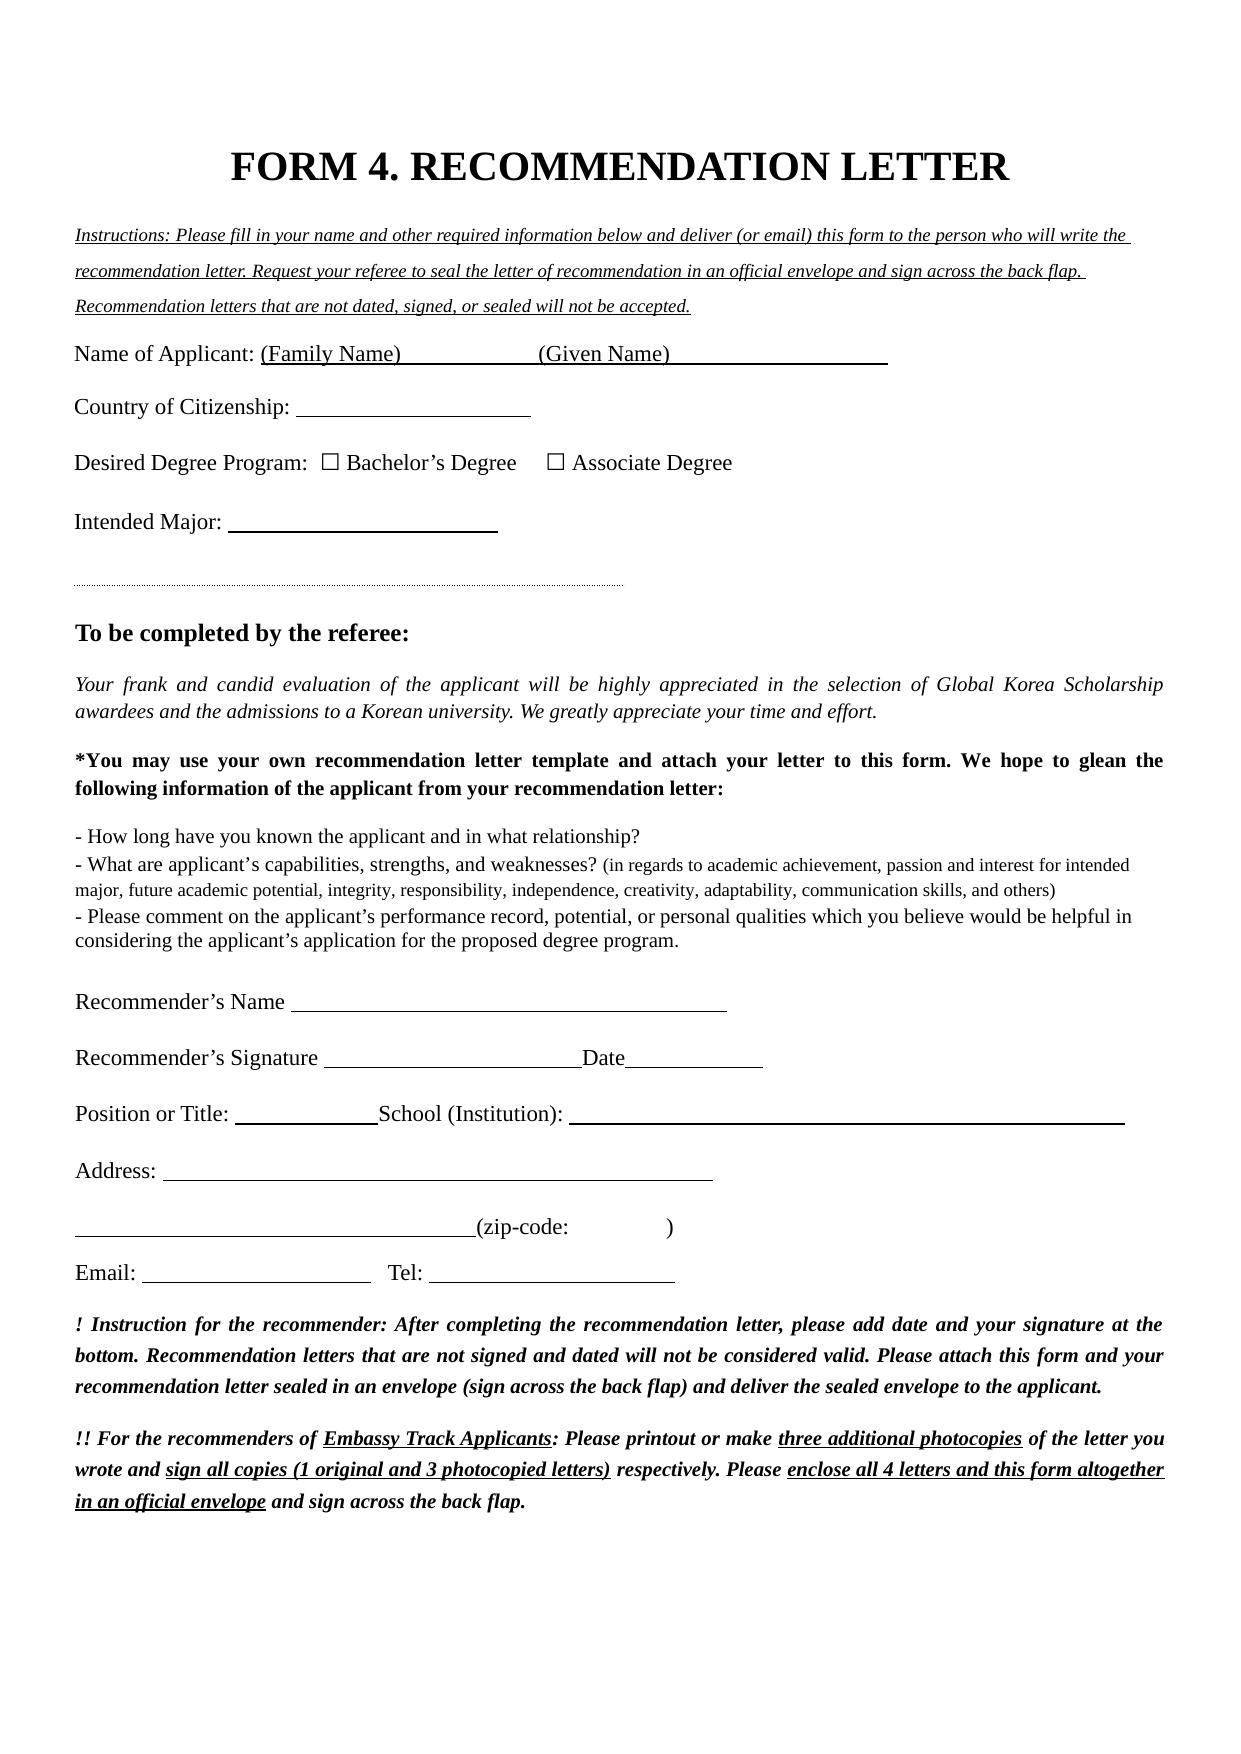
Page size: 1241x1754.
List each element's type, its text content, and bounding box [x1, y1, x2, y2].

text Desired Degree Program: Bachelor’s Degree Associate Degree [74, 446, 1165, 477]
text *You may use your own recommendation letter template and attach your letter to this form. We hope to glean the following information of the applicant from your recommendation letter: [75, 748, 1165, 799]
text Name of Applicant: (Family Name) (Given Name) [74, 340, 1165, 367]
text - What are applicant’s capabilities, strengths, and weaknesses? (in regards to academic achievement, passion and interest for intended major, future academic potential, integrity, responsibility, independence, creativity, adaptability, communication skills, and others) [75, 851, 1165, 900]
text Instructions: Please fill in your name and other required information below and deliver (or email) this form to the person who will write the recommendation letter. Request your referee to seal the letter of recommendation in an official envelope and sign across the back flap. Recommendation letters that are not dated, signed, or sealed will not be accepted. [75, 213, 1165, 319]
text Recommender’s Signature Date [75, 1037, 1165, 1073]
text To be completed by the referee: [75, 618, 1165, 647]
text Country of Citizenship: [74, 393, 1165, 419]
text - How long have you known the applicant and in what relationship? [75, 824, 1165, 848]
text Position or Title: School (Institution): [75, 1093, 1165, 1129]
text ! Instruction for the recommender: After completing the recommendation letter, please add date and your signature at the bottom. Recommendation letters that are not signed and dated will not be considered valid. Please attach this form and your recommendation letter sealed in an envelope (sign across the back flap) and deliver the sealed envelope to the applicant. [75, 1306, 1165, 1400]
text FORM 4. RECOMMENDATION LETTER [75, 141, 1165, 189]
text Intended Major: [74, 508, 1165, 535]
text Email: Tel: [75, 1262, 1165, 1285]
text !! For the recommenders of Embassy Track Applicants: Please printout or make three additional photocopies of the letter you wrote and sign all copies (1 original and 3 photocopied letters) respectively. Please enclose all 4 letters and this form altogether in an official envelope and sign across the back flap. [75, 1421, 1165, 1514]
text Your frank and candid evaluation of the applicant will be highly appreciated in the selection of Global Korea Scholarship awardees and the admissions to a Korean university. We greatly appreciate your time and effort. [75, 672, 1165, 723]
text (zip-code: ) [75, 1206, 1165, 1241]
text Recommender’s Name [75, 981, 1165, 1016]
text - Please comment on the applicant’s performance record, potential, or personal qualities which you believe would be helpful in considering the applicant’s application for the proposed degree program. [75, 903, 1165, 952]
text Address: [75, 1150, 1165, 1185]
